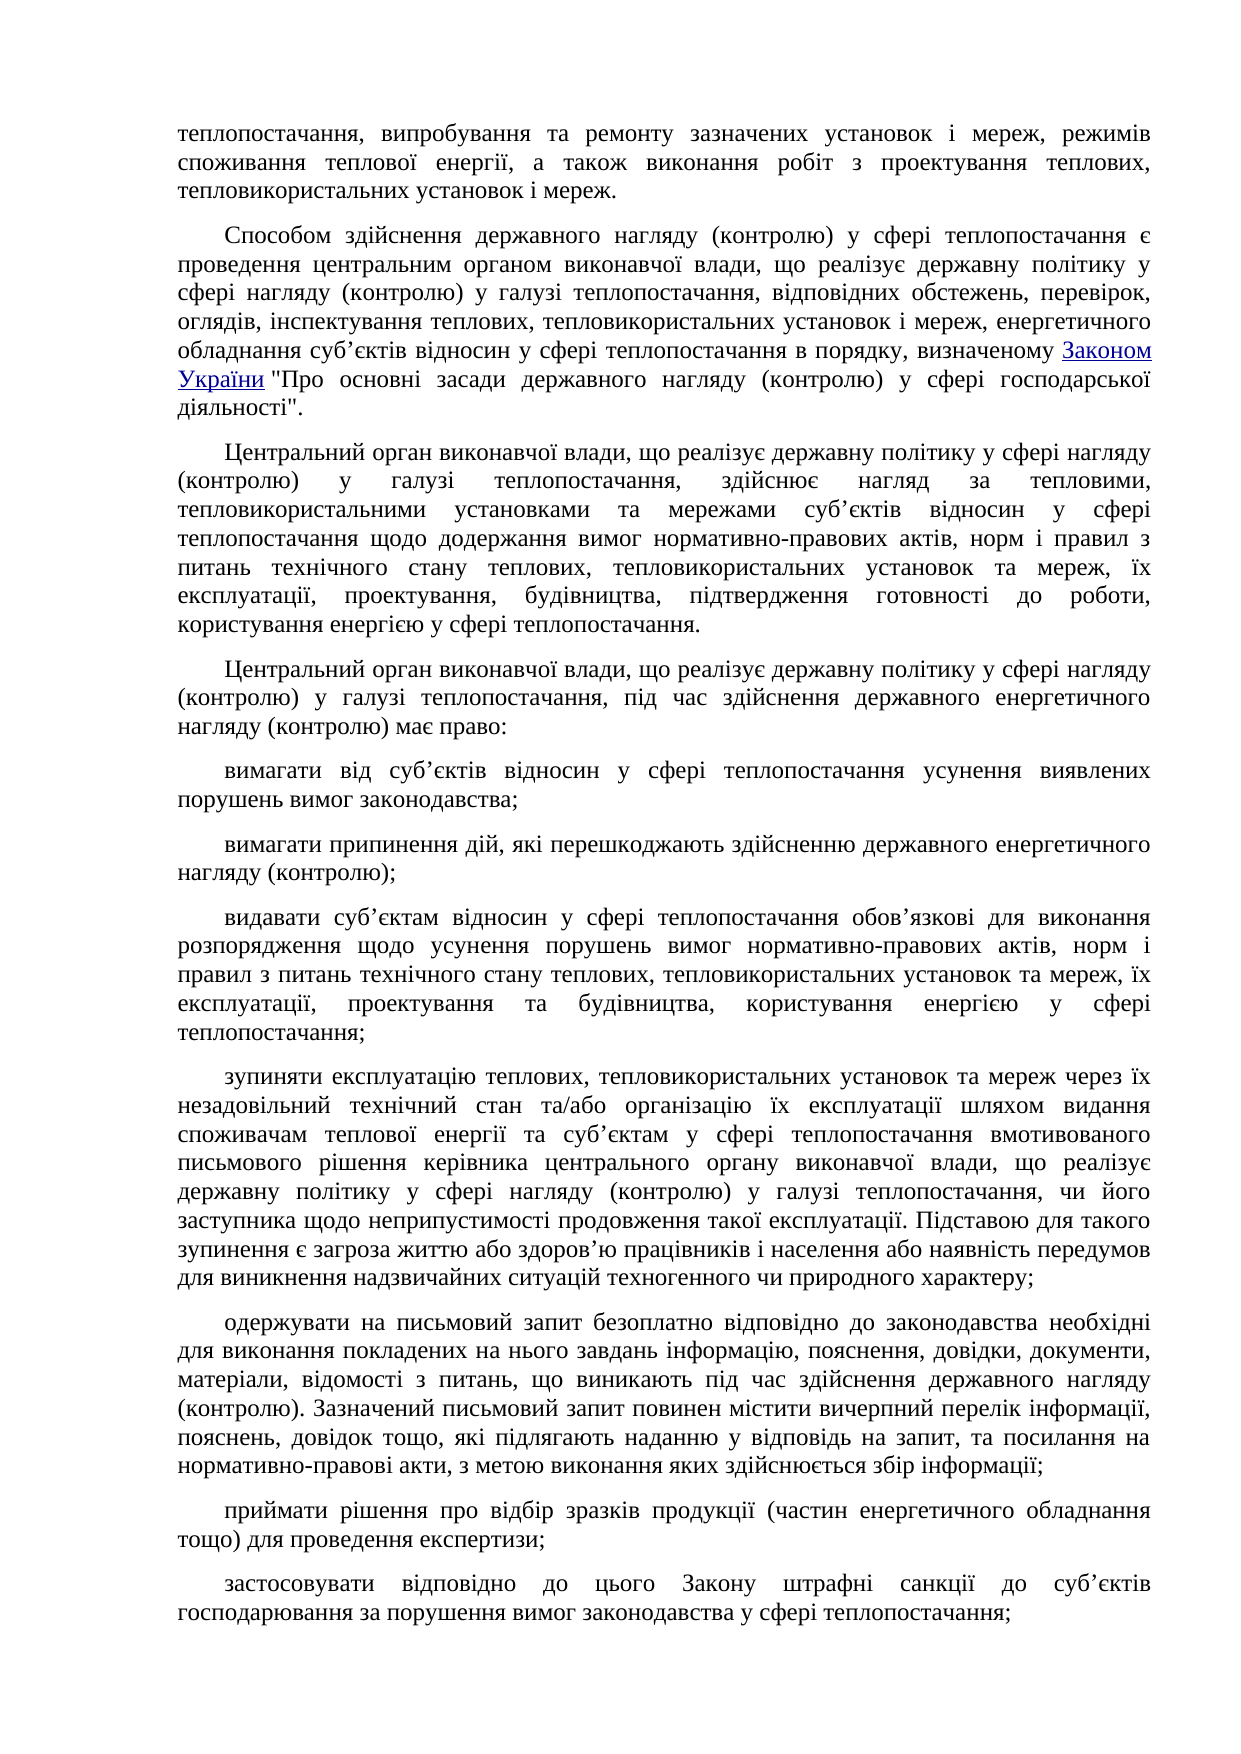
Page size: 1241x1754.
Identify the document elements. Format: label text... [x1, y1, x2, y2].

text вимагати від суб’єктів відносин у сфері теплопостачання усунення виявлених порушень вимог законодавства; [177, 756, 1152, 813]
text застосовувати відповідно до цього Закону штрафні санкції до суб’єктів господарювання за порушення вимог законодавства у сфері теплопостачання; [177, 1568, 1152, 1626]
text приймати рішення про відбір зразків продукції (частин енергетичного обладнання тощо) для проведення експертизи; [177, 1495, 1152, 1552]
text одержувати на письмовий запит безоплатно відповідно до законодавства необхідні для виконання покладених на нього завдань інформацію, пояснення, довідки, документи, матеріали, відомості з питань, що виникають під час здійснення державного нагляду (контролю). Зазначений письмовий запит повинен містити вичерпний перелік інформації, пояснень, довідок тощо, які підлягають наданню у відповідь на запит, та посилання на нормативно-правові акти, з метою виконання яких здійснюється збір інформації; [177, 1307, 1152, 1479]
text Центральний орган виконавчої влади, що реалізує державну політику у сфері нагляду (контролю) у галузі теплопостачання, під час здійснення державного енергетичного нагляду (контролю) має право: [177, 654, 1152, 740]
text видавати суб’єктам відносин у сфері теплопостачання обов’язкові для виконання розпорядження щодо усунення порушень вимог нормативно-правових актів, норм і правил з питань технічного стану теплових, тепловикористальних установок та мереж, їх експлуатації, проектування та будівництва, користування енергією у сфері теплопостачання; [177, 902, 1152, 1046]
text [177, 118, 1152, 204]
text вимагати припинення дій, які перешкоджають здійсненню державного енергетичного нагляду (контролю); [177, 829, 1152, 886]
text Центральний орган виконавчої влади, що реалізує державну політику у сфері нагляду (контролю) у галузі теплопостачання, здійснює нагляд за тепловими, тепловикористальними установками та мережами суб’єктів відносин у сфері теплопостачання щодо додержання вимог нормативно-правових актів, норм і правил з питань технічного стану теплових, тепловикористальних установок та мереж, їх експлуатації, проектування, будівництва, підтвердження готовності до роботи, користування енергією у сфері теплопостачання. [177, 437, 1152, 638]
text зупиняти експлуатацію теплових, тепловикористальних установок та мереж через їх незадовільний технічний стан та/або організацію їх експлуатації шляхом видання споживачам теплової енергії та суб’єктам у сфері теплопостачання вмотивованого письмового рішення керівника центрального органу виконавчої влади, що реалізує державну політику у сфері нагляду (контролю) у галузі теплопостачання, чи його заступника щодо неприпустимості продовження такої експлуатації. Підставою для такого зупинення є загроза життю або здоров’ю працівників і населення або наявність передумов для виникнення надзвичайних ситуацій техногенного чи природного характеру; [177, 1061, 1152, 1291]
text Способом здійснення державного нагляду (контролю) у сфері теплопостачання є проведення центральним органом виконавчої влади, що реалізує державну політику у сфері нагляду (контролю) у галузі теплопостачання, відповідних обстежень, перевірок, оглядів, інспектування теплових, тепловикористальних установок і мереж, енергетичного обладнання суб’єктів відносин у сфері теплопостачання в порядку, визначеному Законом України "Про основні засади державного нагляду (контролю) у сфері господарської діяльності". [177, 220, 1152, 421]
